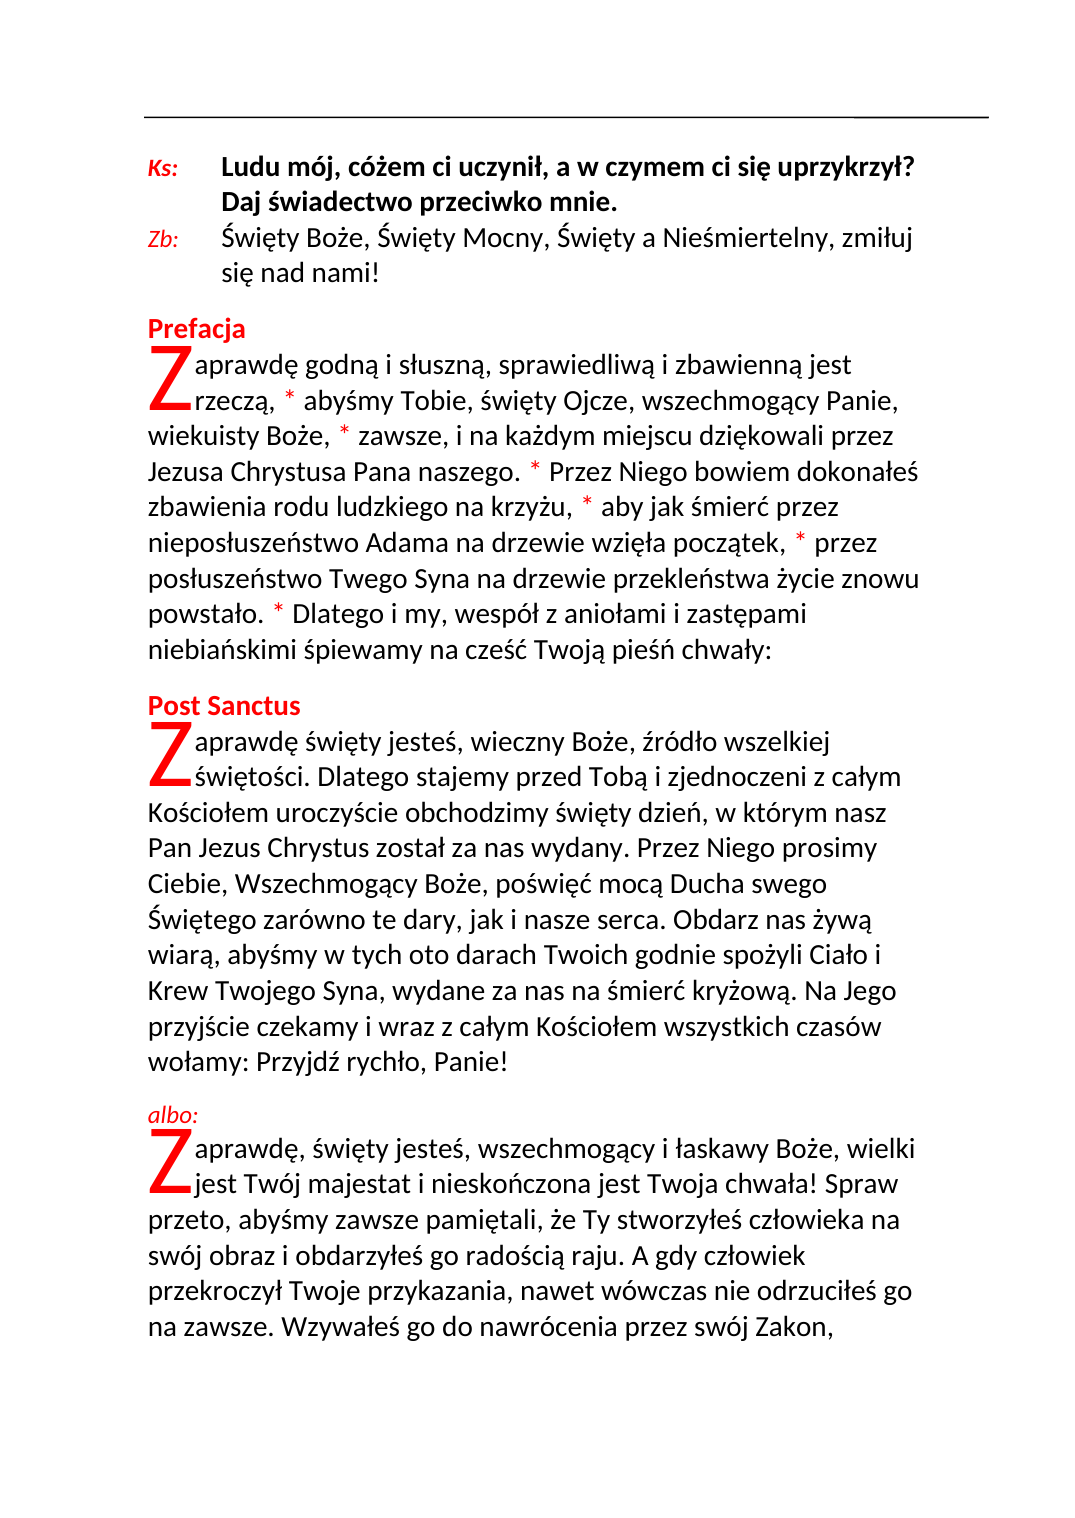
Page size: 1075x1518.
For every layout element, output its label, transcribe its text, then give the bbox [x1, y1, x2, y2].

text albo: [148, 1099, 927, 1130]
text Post Sanctus [148, 687, 927, 723]
text Ks: Ludu mój, cóżem ci uczynił, a w czymem ci się uprzykrzył? Daj świadectwo przeciwko mnie. [148, 148, 927, 219]
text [148, 1130, 927, 1343]
text aprawdę święty jesteś, wieczny Boże, źródło wszelkiej świętości. Dlatego stajemy przed Tobą i zjednoczeni z całym Kościołem uroczyście obchodzimy święty dzień, w którym nasz Pan Jezus Chrystus został za nas wydany. Przez Niego prosimy Ciebie, Wszechmogący Boże, poświęć mocą Ducha swego Świętego zarówno te dary, jak i nasze serca. Obdarz nas żywą wiarą, abyśmy w tych oto darach Twoich godnie spożyli Ciało i Krew Twojego Syna, wydane za nas na śmierć kryżową. Na Jego przyjście czekamy i wraz z całym Kościołem wszystkich czasów wołamy: Przyjdź rychło, Panie! [148, 723, 927, 1079]
text Prefacja [148, 310, 927, 346]
text aprawdę godną i słuszną, sprawiedliwą i zbawienną jest rzeczą, * abyśmy Tobie, święty Ojcze, wszechmogący Panie, wiekuisty Boże, * zawsze, i na każdym miejscu dziękowali przez Jezusa Chrystusa Pana naszego. * Przez Niego bowiem dokonałeś zbawienia rodu ludzkiego na krzyżu, * aby jak śmierć przez nieposłuszeństwo Adama na drzewie wzięła początek, * przez posłuszeństwo Twego Syna na drzewie przekleństwa życie znowu powstało. * Dlatego i my, wespół z aniołami i zastępami niebiańskimi śpiewamy na cześć Twoją pieśń chwały: [148, 346, 927, 667]
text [148, 219, 927, 290]
